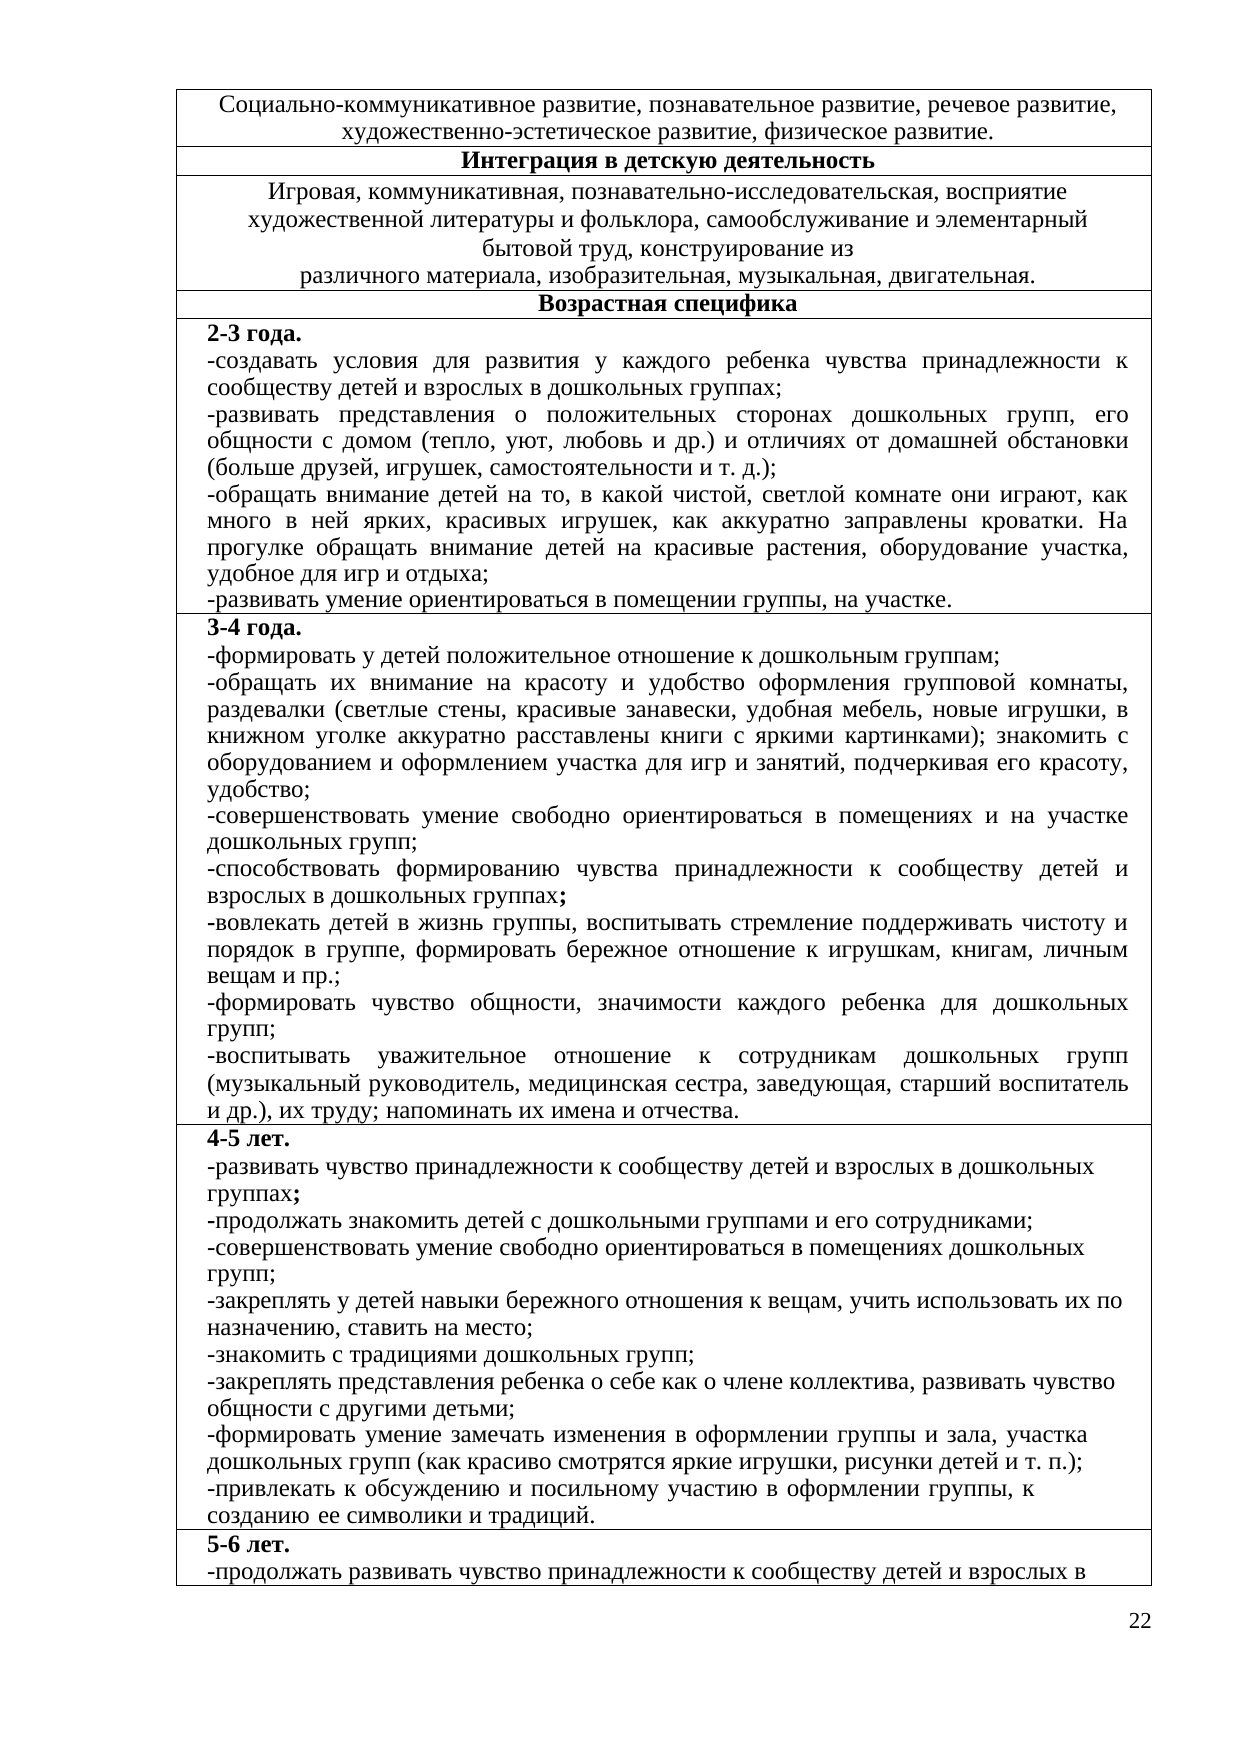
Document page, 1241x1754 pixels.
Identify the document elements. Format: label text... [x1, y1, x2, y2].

table_cell Интеграция в детскую деятельность [177, 147, 1151, 175]
table_cell 2-3 года. -создавать условия для развития у каждого ребенка чувства принадлежности к сообществу детей и взрослых в дошкольных группах; -развивать представления о положительных сторонах дошкольных групп, его общности с домом (тепло, уют, любовь и др.) и отличиях от домашней обстановки (больше друзей, игрушек, самостоятельности и т. д.); -обращать внимание детей на то, в какой чистой, светлой комнате они играют, как много в ней ярких, красивых игрушек, как аккуратно заправлены кроватки. На прогулке обращать внимание детей на красивые растения, оборудование участка, удобное для игр и отдыха; -развивать умение ориентироваться в помещении группы, на участке. [177, 319, 1151, 612]
table_cell Игровая, коммуникативная, познавательно-исследовательская, восприятие художественной литературы и фольклора, самообслуживание и элементарный бытовой труд, конструирование из различного материала, изобразительная, музыкальная, двигательная. [177, 176, 1151, 289]
table_cell 3-4 года. -формировать у детей положительное отношение к дошкольным группам; -обращать их внимание на красоту и удобство оформления групповой комнаты, раздевалки (светлые стены, красивые занавески, удобная мебель, новые игрушки, в книжном уголке аккуратно расставлены книги с яркими картинками); знакомить с оборудованием и оформлением участка для игр и занятий, подчеркивая его красоту, удобство; -совершенствовать умение свободно ориентироваться в помещениях и на участке дошкольных групп; -способствовать формированию чувства принадлежности к сообществу детей и взрослых в дошкольных группах; -вовлекать детей в жизнь группы, воспитывать стремление поддерживать чистоту и порядок в группе, формировать бережное отношение к игрушкам, книгам, личным вещам и пр.; -формировать чувство общности, значимости каждого ребенка для дошкольных групп; -воспитывать уважительное отношение к сотрудникам дошкольных групп (музыкальный руководитель, медицинская сестра, заведующая, старший воспитатель и др.), их труду; напоминать их имена и отчества. [177, 614, 1151, 1123]
table_cell Социально-коммуникативное развитие, познавательное развитие, речевое развитие, художественно-эстетическое развитие, физическое развитие. [177, 90, 1151, 146]
table_cell 4-5 лет. -развивать чувство принадлежности к сообществу детей и взрослых в дошкольных группах; -продолжать знакомить детей с дошкольными группами и его сотрудниками; -совершенствовать умение свободно ориентироваться в помещениях дошкольных групп; -закреплять у детей навыки бережного отношения к вещам, учить использовать их по назначению, ставить на место; -знакомить с традициями дошкольных групп; -закреплять представления ребенка о себе как о члене коллектива, развивать чувство общности с другими детьми; -формировать умение замечать изменения в оформлении группы и зала, участка дошкольных групп (как красиво смотрятся яркие игрушки, рисунки детей и т. п.); -привлекать к обсуждению и посильному участию в оформлении группы, к созданию ее символики и традиций. [177, 1125, 1151, 1529]
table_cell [177, 1530, 1151, 1585]
table_cell Возрастная специфика [177, 291, 1151, 318]
